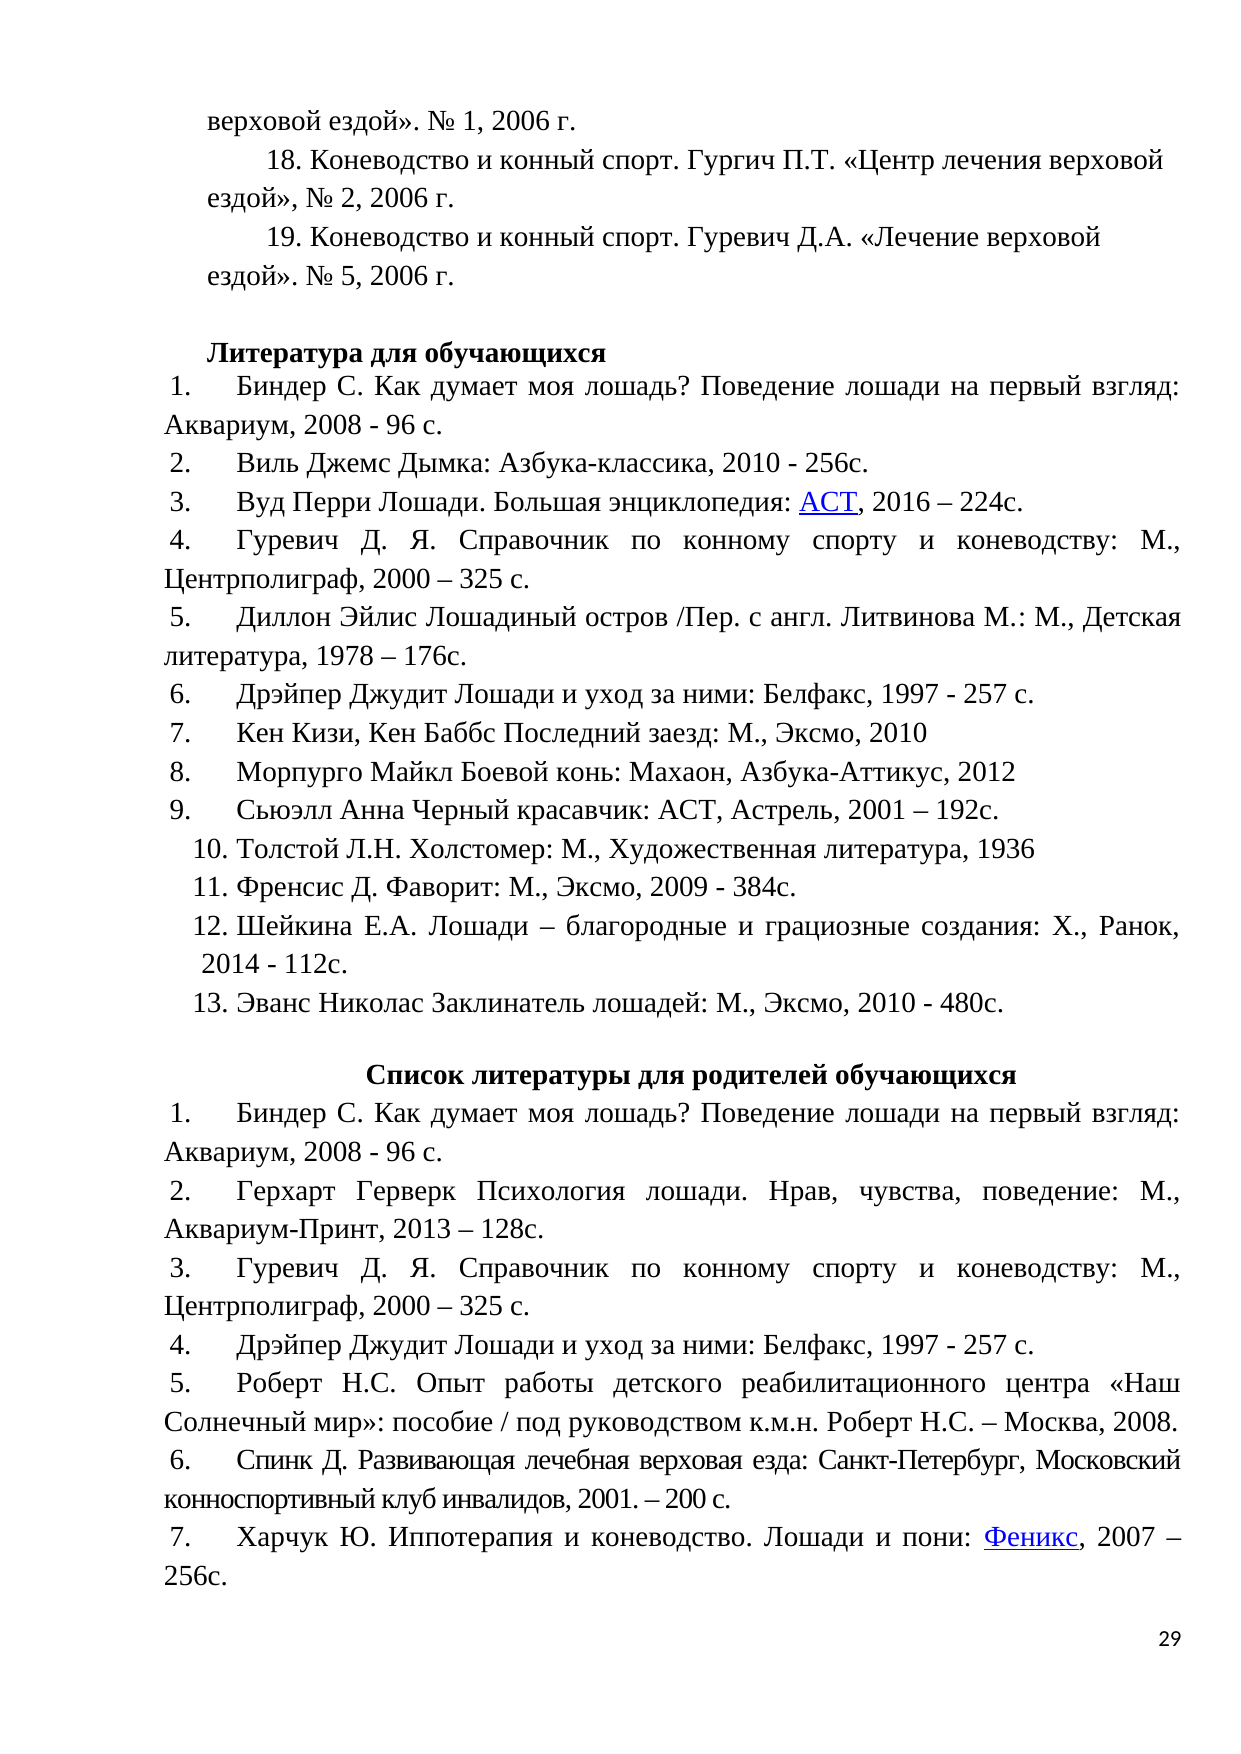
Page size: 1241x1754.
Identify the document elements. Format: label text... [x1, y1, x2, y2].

text Литература для обучающихся [207, 335, 1181, 368]
text ездой», № 2, 2006 г. [207, 181, 1181, 214]
list Гуревич Д. Я. Справочник по конному спорту и коневодству: М., Центрполиграф, 2000 – 325 с. [164, 522, 1181, 594]
list Шейкина Е.А. Лошади – благородные и грациозные создания: Х., Ранок, 2014 - 112с. [192, 908, 1181, 980]
list Дрэйпер Джудит Лошади и уход за ними: Белфакс, 1997 - 257 с. [164, 677, 1181, 710]
list Диллон Эйлис Лошадиный остров /Пер. с англ. Литвинова М.: М., Детская литература, 1978 – 176с. [164, 599, 1181, 672]
list Биндер С. Как думает моя лошадь? Поведение лошади на первый взгляд: Аквариум, 2008 - 96 с. [164, 1096, 1181, 1168]
list Герхарт Герверк Психология лошади. Нрав, чувства, поведение: М., Аквариум-Принт, 2013 – 128с. [164, 1173, 1181, 1245]
list Дрэйпер Джудит Лошади и уход за ними: Белфакс, 1997 - 257 с. [164, 1327, 1181, 1360]
list Спинк Д. Развивающая лечебная верховая езда: Санкт-Петербург, Московский конноспортивный клуб инвалидов, 2001. – 200 с. [164, 1442, 1181, 1514]
list Эванс Николас Заклинатель лошадей: М., Эксмо, 2010 - 480с. [192, 985, 1181, 1018]
text верховой ездой». № 1, 2006 г. [207, 103, 1181, 137]
list Виль Джемс Дымка: Азбука-классика, 2010 - 256с. [164, 445, 1181, 479]
list Френсис Д. Фаворит: М., Эксмо, 2009 - 384с. [192, 869, 1181, 903]
text 19. Коневодство и конный спорт. Гуревич Д.А. «Лечение верховой ездой». № 5, 2006 г. [207, 219, 1181, 291]
list Сьюэлл Анна Черный красавчик: АСТ, Астрель, 2001 – 192с. [164, 792, 1181, 826]
list Морпурго Майкл Боевой конь: Махаон, Азбука-Аттикус, 2012 [164, 754, 1181, 787]
list Вуд Перри Лошади. Большая энциклопедия: АСТ, 2016 – 224с. [164, 484, 1181, 517]
list Толстой Л.Н. Холстомер: М., Художественная литература, 1936 [192, 831, 1181, 864]
text Список литературы для родителей обучающихся [201, 1057, 1181, 1091]
list Роберт Н.С. Опыт работы детского реабилитационного центра «Наш Солнечный мир»: пособие / под руководством к.м.н. Роберт Н.С. – Москва, 2008. [164, 1365, 1181, 1437]
text 18. Коневодство и конный спорт. Гургич П.Т. «Центр лечения верховой [207, 142, 1181, 176]
list Биндер С. Как думает моя лошадь? Поведение лошади на первый взгляд: Аквариум, 2008 - 96 с. [164, 368, 1181, 440]
list Гуревич Д. Я. Справочник по конному спорту и коневодству: М., Центрполиграф, 2000 – 325 с. [164, 1250, 1181, 1322]
list Харчук Ю. Иппотерапия и коневодство. Лошади и пони: Феникс, 2007 – 256с. [164, 1519, 1181, 1592]
list Кен Кизи, Кен Баббс Последний заезд: М., Эксмо, 2010 [164, 715, 1181, 749]
